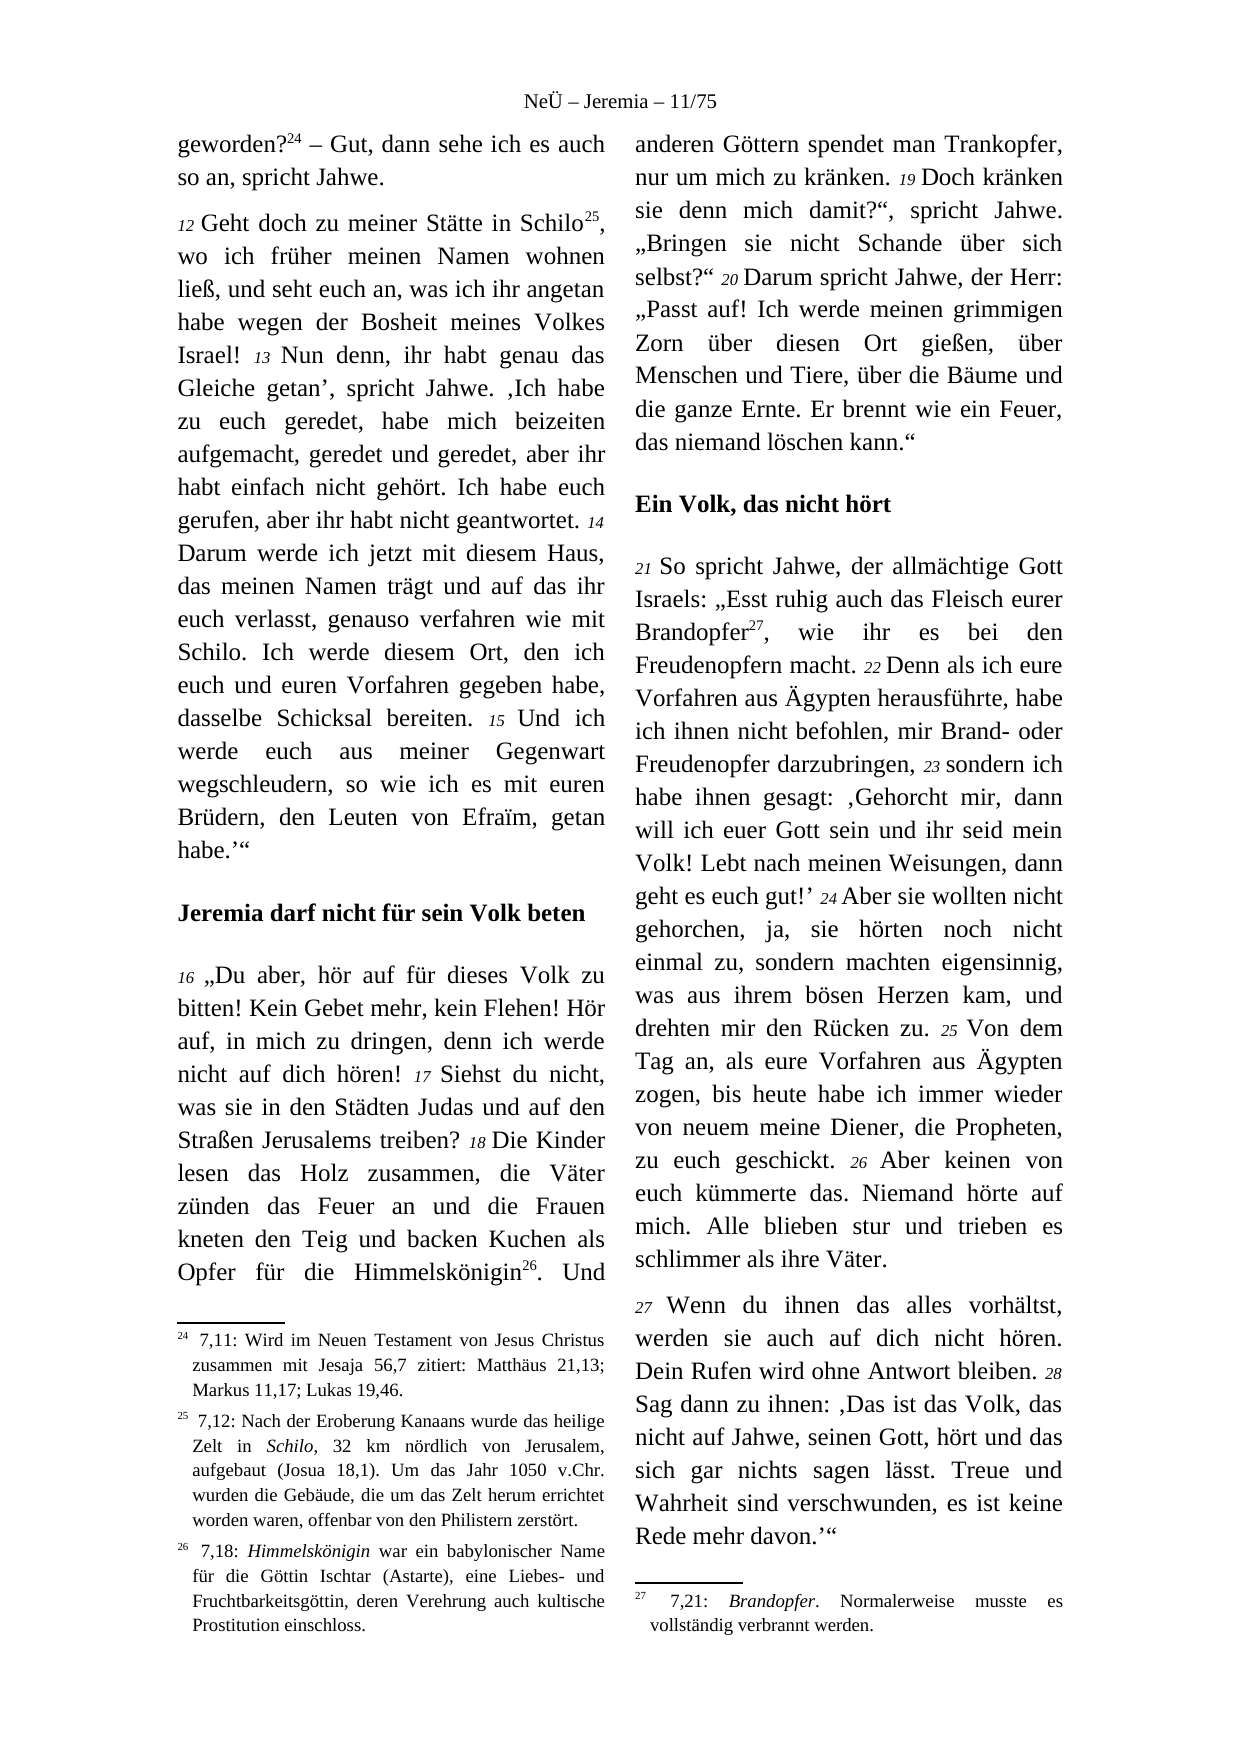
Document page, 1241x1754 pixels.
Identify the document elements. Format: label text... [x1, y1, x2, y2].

text 12 Geht doch zu meiner Stätte in Schilo, wo ich früher meinen Namen wohnen ließ, und seht euch an, was ich ihr angetan habe wegen der Bosheit meines Volkes Israel! 13 Nun denn, ihr habt genau das Gleiche getan’, spricht Jahwe. ‚Ich habe zu euch geredet, habe mich beizeiten aufgemacht, geredet und geredet, aber ihr habt einfach nicht gehört. Ich habe euch gerufen, aber ihr habt nicht geantwortet. 14 Darum werde ich jetzt mit diesem Haus, das meinen Namen trägt und auf das ihr euch verlasst, genauso verfahren wie mit Schilo. Ich werde diesem Ort, den ich euch und euren Vorfahren gegeben habe, dasselbe Schicksal bereiten. 15 Und ich werde euch aus meiner Gegenwart wegschleudern, so wie ich es mit euren Brüdern, den Leuten von Efraïm, getan habe.’“ [177, 208, 605, 864]
text 27 Wenn du ihnen das alles vorhältst, werden sie auch auf dich nicht hören. Dein Rufen wird ohne Antwort bleiben. 28 Sag dann zu ihnen: ‚Das ist das Volk, das nicht auf Jahwe, seinen Gott, hört und das sich gar nichts sagen lässt. Treue und Wahrheit sind verschwunden, es ist keine Rede mehr davon.’“ [635, 1290, 1063, 1550]
text 16 „Du aber, hör auf für dieses Volk zu bitten! Kein Gebet mehr, kein Flehen! Hör auf, in mich zu dringen, denn ich werde nicht auf dich hören! 17 Siehst du nicht, was sie in den Städten Judas und auf den Straßen Jerusalems treiben? 18 Die Kinder lesen das Holz zusammen, die Väter zünden das Feuer an und die Frauen kneten den Teig und backen Kuchen als Opfer für die Himmelskönigin. Und anderen Göttern spendet man Trankopfer, nur um mich zu kränken. 19 Doch kränken sie denn mich damit?“, spricht Jahwe. „Bringen sie nicht Schande über sich selbst?“ 20 Darum spricht Jahwe, der Herr: „Passt auf! Ich werde meinen grimmigen Zorn über diesen Ort gießen, über Menschen und Tiere, über die Bäume und die ganze Ernte. Er brennt wie ein Feuer, das niemand löschen kann.“ [177, 960, 605, 1286]
text Ein Volk, das nicht hört [635, 489, 1063, 518]
text 21 So spricht Jahwe, der allmächtige Gott Israels: „Esst ruhig auch das Fleisch eurer Brandopfer, wie ihr es bei den Freudenopfern macht. 22 Denn als ich eure Vorfahren aus Ägypten herausführte, habe ich ihnen nicht befohlen, mir Brand- oder Freudenopfer darzubringen, 23 sondern ich habe ihnen gesagt: ‚Gehorcht mir, dann will ich euer Gott sein und ihr seid mein Volk! Lebt nach meinen Weisungen, dann geht es euch gut!’ 24 Aber sie wollten nicht gehorchen, ja, sie hörten noch nicht einmal zu, sondern machten eigensinnig, was aus ihrem bösen Herzen kam, und drehten mir den Rücken zu. 25 Von dem Tag an, als eure Vorfahren aus Ägypten zogen, bis heute habe ich immer wieder von neuem meine Diener, die Propheten, zu euch geschickt. 26 Aber keinen von euch kümmerte das. Niemand hörte auf mich. Alle blieben stur und trieben es schlimmer als ihre Väter. [635, 551, 1063, 1273]
text Jeremia darf nicht für sein Volk beten [177, 898, 605, 926]
text 16 „Du aber, hör auf für dieses Volk zu bitten! Kein Gebet mehr, kein Flehen! Hör auf, in mich zu dringen, denn ich werde nicht auf dich hören! 17 Siehst du nicht, was sie in den Städten Judas und auf den Straßen Jerusalems treiben? 18 Die Kinder lesen das Holz zusammen, die Väter zünden das Feuer an und die Frauen kneten den Teig und backen Kuchen als Opfer für die Himmelskönigin. Und anderen Göttern spendet man Trankopfer, nur um mich zu kränken. 19 Doch kränken sie denn mich damit?“, spricht Jahwe. „Bringen sie nicht Schande über sich selbst?“ 20 Darum spricht Jahwe, der Herr: „Passt auf! Ich werde meinen grimmigen Zorn über diesen Ort gießen, über Menschen und Tiere, über die Bäume und die ganze Ernte. Er brennt wie ein Feuer, das niemand löschen kann.“ [635, 129, 1063, 455]
